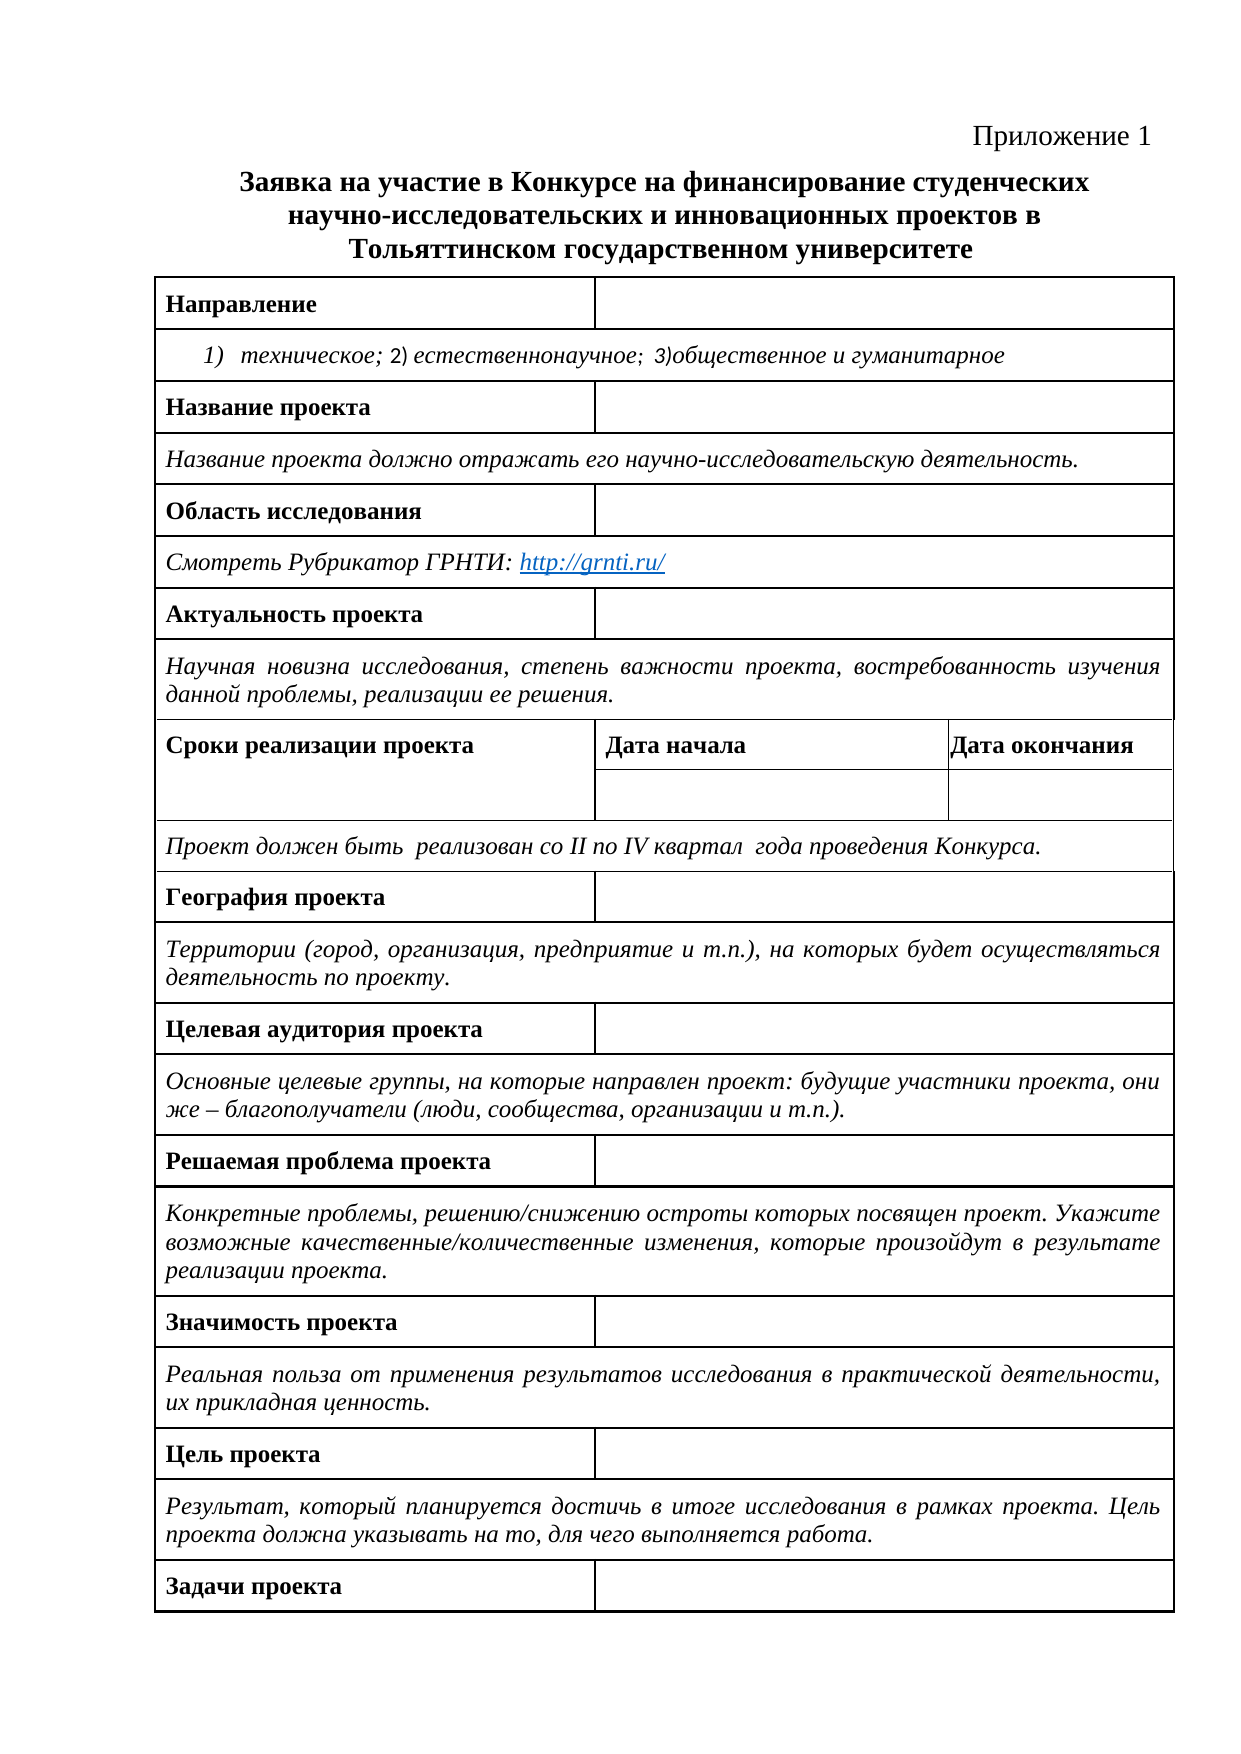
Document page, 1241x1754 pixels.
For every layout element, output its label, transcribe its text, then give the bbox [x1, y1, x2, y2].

table_cell Реальная польза от применения результатов исследования в практической деятельности, их прикладная ценность. [156, 1348, 1173, 1427]
table_cell Сроки реализации проекта [156, 720, 594, 820]
table_header Направление [156, 278, 594, 328]
table_cell [596, 485, 1173, 535]
table_header [596, 278, 1173, 328]
table_cell Основные целевые группы, на которые направлен проект: будущие участники проекта, они же – благополучатели (люди, сообщества, организации и т.п.). [156, 1055, 1173, 1134]
table_cell Актуальность проекта [156, 589, 594, 638]
table_cell [596, 871, 1173, 921]
table_cell Целевая аудитория проекта [156, 1004, 594, 1053]
table_cell Область исследования [156, 485, 594, 535]
table_cell [596, 589, 1173, 638]
table_cell [596, 1561, 1173, 1610]
table_cell Задачи проекта [156, 1561, 594, 1610]
text Тольяттинском государственном университете [177, 231, 1152, 264]
table_cell Дата окончания [949, 719, 1173, 769]
table_cell Результат, который планируется достичь в итоге исследования в рамках проекта. Цель проекта должна указывать на то, для чего выполняется работа. [156, 1480, 1173, 1559]
table_cell Решаемая проблема проекта [156, 1136, 594, 1185]
table_cell Смотреть Рубрикатор ГРНТИ: http://grnti.ru/ [156, 537, 1173, 587]
table_cell [596, 382, 1173, 432]
table_cell Название проекта [156, 382, 594, 432]
table_cell Территории (город, организация, предприятие и т.п.), на которых будет осуществляться деятельность по проекту. [156, 923, 1173, 1002]
table_cell Дата начала [596, 720, 948, 769]
table_cell [596, 770, 948, 820]
table_cell [596, 1429, 1173, 1478]
table_cell Цель проекта [156, 1429, 594, 1478]
table_cell Конкретные проблемы, решению/снижению остроты которых посвящен проект. Укажите возможные качественные/количественные изменения, которые произойдут в результате реализации проекта. [156, 1188, 1173, 1294]
table_cell География проекта [156, 872, 594, 921]
table_cell [596, 1004, 1173, 1053]
table_cell Научная новизна исследования, степень важности проекта, востребованность изучения данной проблемы, реализации ее решения. [156, 640, 1173, 719]
table_cell Проект должен быть реализован со II по IV квартал года проведения Конкурса. [156, 820, 1173, 871]
table_cell [596, 1297, 1173, 1346]
text научно-исследовательских и инновационных проектов в [177, 197, 1152, 231]
table_cell Название проекта должно отражать его научно-исследовательскую деятельность. [156, 434, 1173, 483]
table_cell Значимость проекта [156, 1297, 594, 1346]
text Приложение 1 [177, 118, 1152, 152]
table_cell [949, 769, 1173, 820]
text Заявка на участие в Конкурсе на финансирование студенческих [177, 164, 1152, 197]
table_cell [596, 1136, 1173, 1185]
table_cell техническое; 2) естественнонаучное; 3)общественное и гуманитарное [156, 330, 1173, 380]
